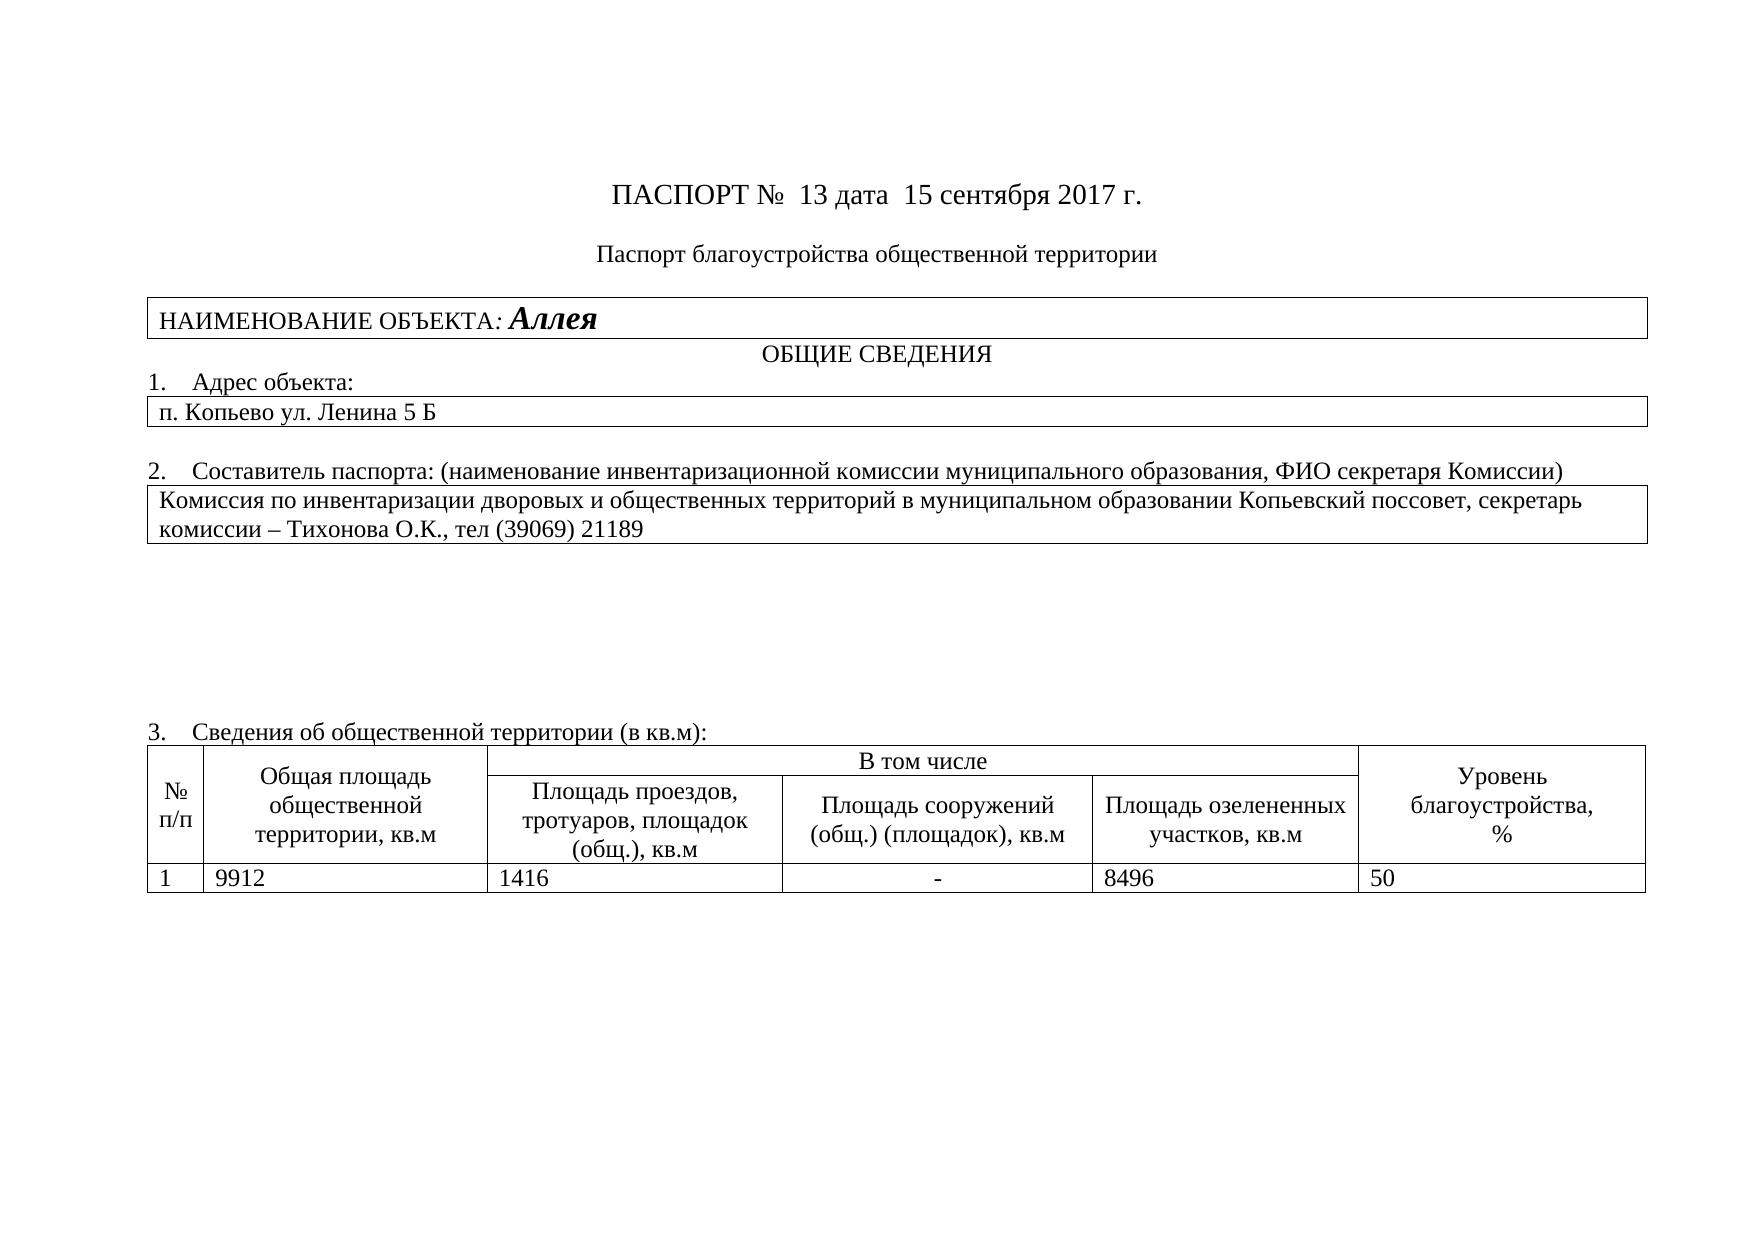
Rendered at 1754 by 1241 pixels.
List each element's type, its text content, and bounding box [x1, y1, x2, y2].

list Адрес объекта: [118, 367, 1636, 396]
table_header НАИМЕНОВАНИЕ ОБЪЕКТА: Аллея [148, 298, 1647, 338]
table_header Уровень благоустройства, % [1359, 746, 1645, 862]
table_cell 50 [1359, 864, 1645, 892]
table_header В том числе [488, 746, 1358, 775]
text ПАСПОРТ № 13 дата 15 сентября 2017 г. [118, 177, 1636, 211]
table_header Общая площадь общественной территории, кв.м [204, 746, 487, 862]
table_cell - [783, 864, 1092, 892]
text Паспорт благоустройства общественной территории [118, 211, 1636, 268]
table_header Комиссия по инвентаризации дворовых и общественных территорий в муниципальном образовании Копьевский поссовет, секретарь комиссии – Тихонова О.К., тел (39069) 21189 [148, 486, 1647, 543]
text ОБЩИЕ СВЕДЕНИЯ [118, 339, 1636, 367]
table_cell 9912 [204, 864, 487, 892]
table_cell 8496 [1093, 864, 1358, 892]
table_header п. Копьево ул. Ленина 5 Б [148, 397, 1647, 426]
list Составитель паспорта: (наименование инвентаризационной комиссии муниципального образования, ФИО секретаря Комиссии) [118, 456, 1636, 484]
table_cell Площадь озелененных участков, кв.м [1093, 776, 1358, 862]
list Сведения об общественной территории (в кв.м): [118, 717, 1636, 745]
table_cell 1416 [488, 864, 782, 892]
table_cell 1 [148, 864, 203, 892]
table_cell Площадь сооружений (общ.) (площадок), кв.м [783, 776, 1092, 862]
table_cell Площадь проездов, тротуаров, площадок (общ.), кв.м [488, 776, 782, 862]
table_header № п/п [148, 746, 203, 862]
